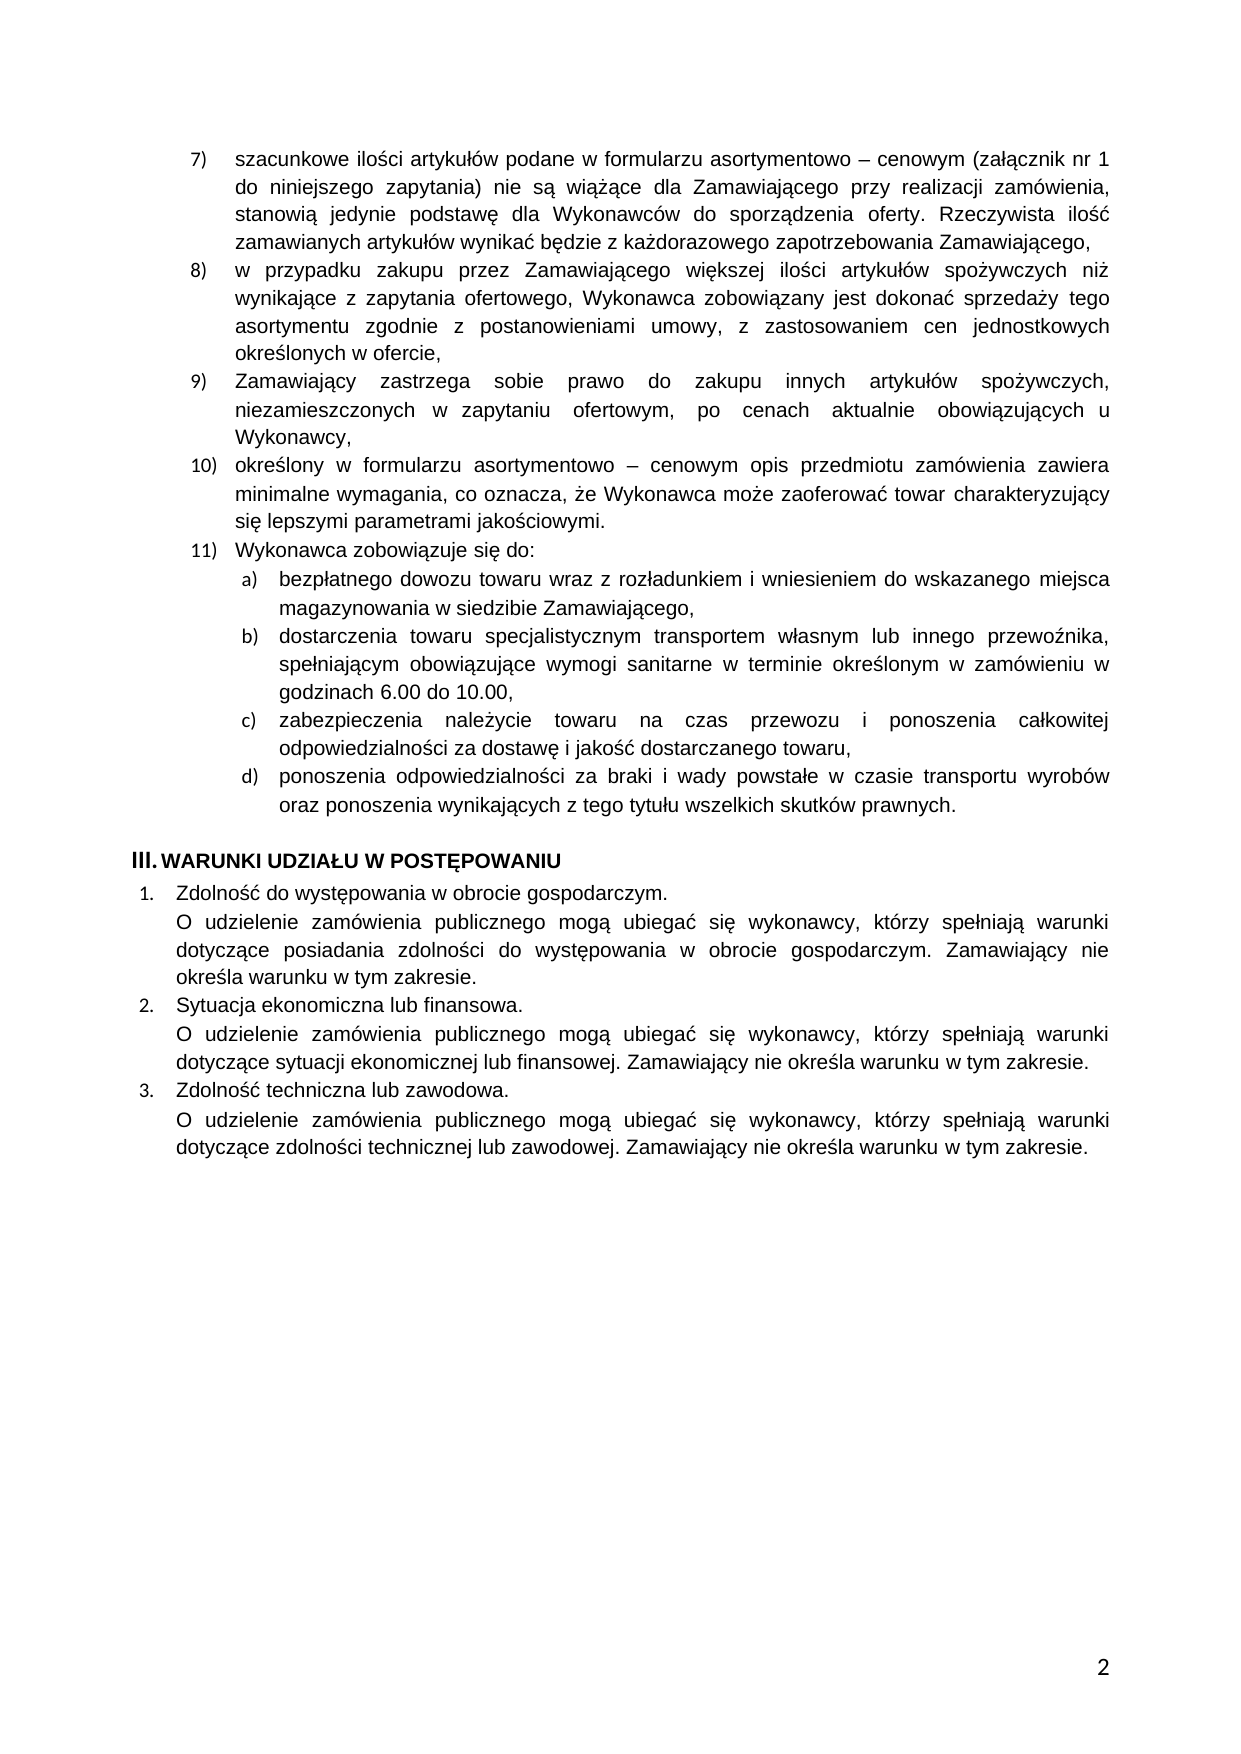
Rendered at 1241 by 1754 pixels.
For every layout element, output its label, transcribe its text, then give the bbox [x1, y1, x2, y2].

list bezpłatnego dowozu towaru wraz z rozładunkiem i wniesieniem do wskazanego miejsca magazynowania w siedzibie Zamawiającego, [241, 567, 1110, 619]
list dostarczenia towaru specjalistycznym transportem własnym lub innego przewoźnika, spełniającym obowiązujące wymogi sanitarne w terminie określonym w zamówieniu w godzinach 6.00 do 10.00, [241, 623, 1109, 703]
text O udzielenie zamówienia publicznego mogą ubiegać się wykonawcy, którzy spełniają warunki dotyczące zdolności technicznej lub zawodowej. Zamawiający nie określa warunku w tym zakresie. [176, 1107, 1109, 1159]
list Sytuacja ekonomiczna lub finansowa. [138, 992, 1121, 1018]
list w przypadku zakupu przez Zamawiającego większej ilości artykułów spożywczych niż wynikające z zapytania ofertowego, Wykonawca zobowiązany jest dokonać sprzedaży tego asortymentu zgodnie z postanowieniami umowy, z zastosowaniem cen jednostkowych określonych w ofercie, [190, 257, 1109, 365]
list Wykonawca zobowiązuje się do: [190, 537, 1121, 562]
list zabezpieczenia należycie towaru na czas przewozu i ponoszenia całkowitej odpowiedzialności za dostawę i jakość dostarczanego towaru, [241, 707, 1109, 760]
subtitle WARUNKI UDZIAŁU W POSTĘPOWANIU [131, 845, 1121, 875]
list ponoszenia odpowiedzialności za braki i wady powstałe w czasie transportu wyrobów oraz ponoszenia wynikających z tego tytułu wszelkich skutków prawnych. [241, 764, 1109, 817]
text O udzielenie zamówienia publicznego mogą ubiegać się wykonawcy, którzy spełniają warunki dotyczące sytuacji ekonomicznej lub finansowej. Zamawiający nie określa warunku w tym zakresie. [176, 1022, 1109, 1074]
list Zdolność do występowania w obrocie gospodarczym. [138, 880, 1121, 905]
list określony w formularzu asortymentowo – cenowym opis przedmiotu zamówienia zawiera minimalne wymagania, co oznacza, że Wykonawca może zaoferować towar charakteryzujący się lepszymi parametrami jakościowymi. [190, 453, 1110, 533]
list Zamawiający zastrzega sobie prawo do zakupu innych artykułów spożywczych, niezamieszczonych w zapytaniu ofertowym, po cenach aktualnie obowiązujących u Wykonawcy, [190, 369, 1110, 449]
text O udzielenie zamówienia publicznego mogą ubiegać się wykonawcy, którzy spełniają warunki dotyczące posiadania zdolności do występowania w obrocie gospodarczym. Zamawiający nie określa warunku w tym zakresie. [176, 910, 1109, 989]
list szacunkowe ilości artykułów podane w formularzu asortymentowo – cenowym (załącznik nr 1 do niniejszego zapytania) nie są wiążące dla Zamawiającego przy realizacji zamówienia, stanowią jedynie podstawę dla Wykonawców do sporządzenia oferty. Rzeczywista ilość zamawianych artykułów wynikać będzie z każdorazowego zapotrzebowania Zamawiającego, [190, 146, 1110, 254]
list Zdolność techniczna lub zawodowa. [138, 1077, 1121, 1103]
